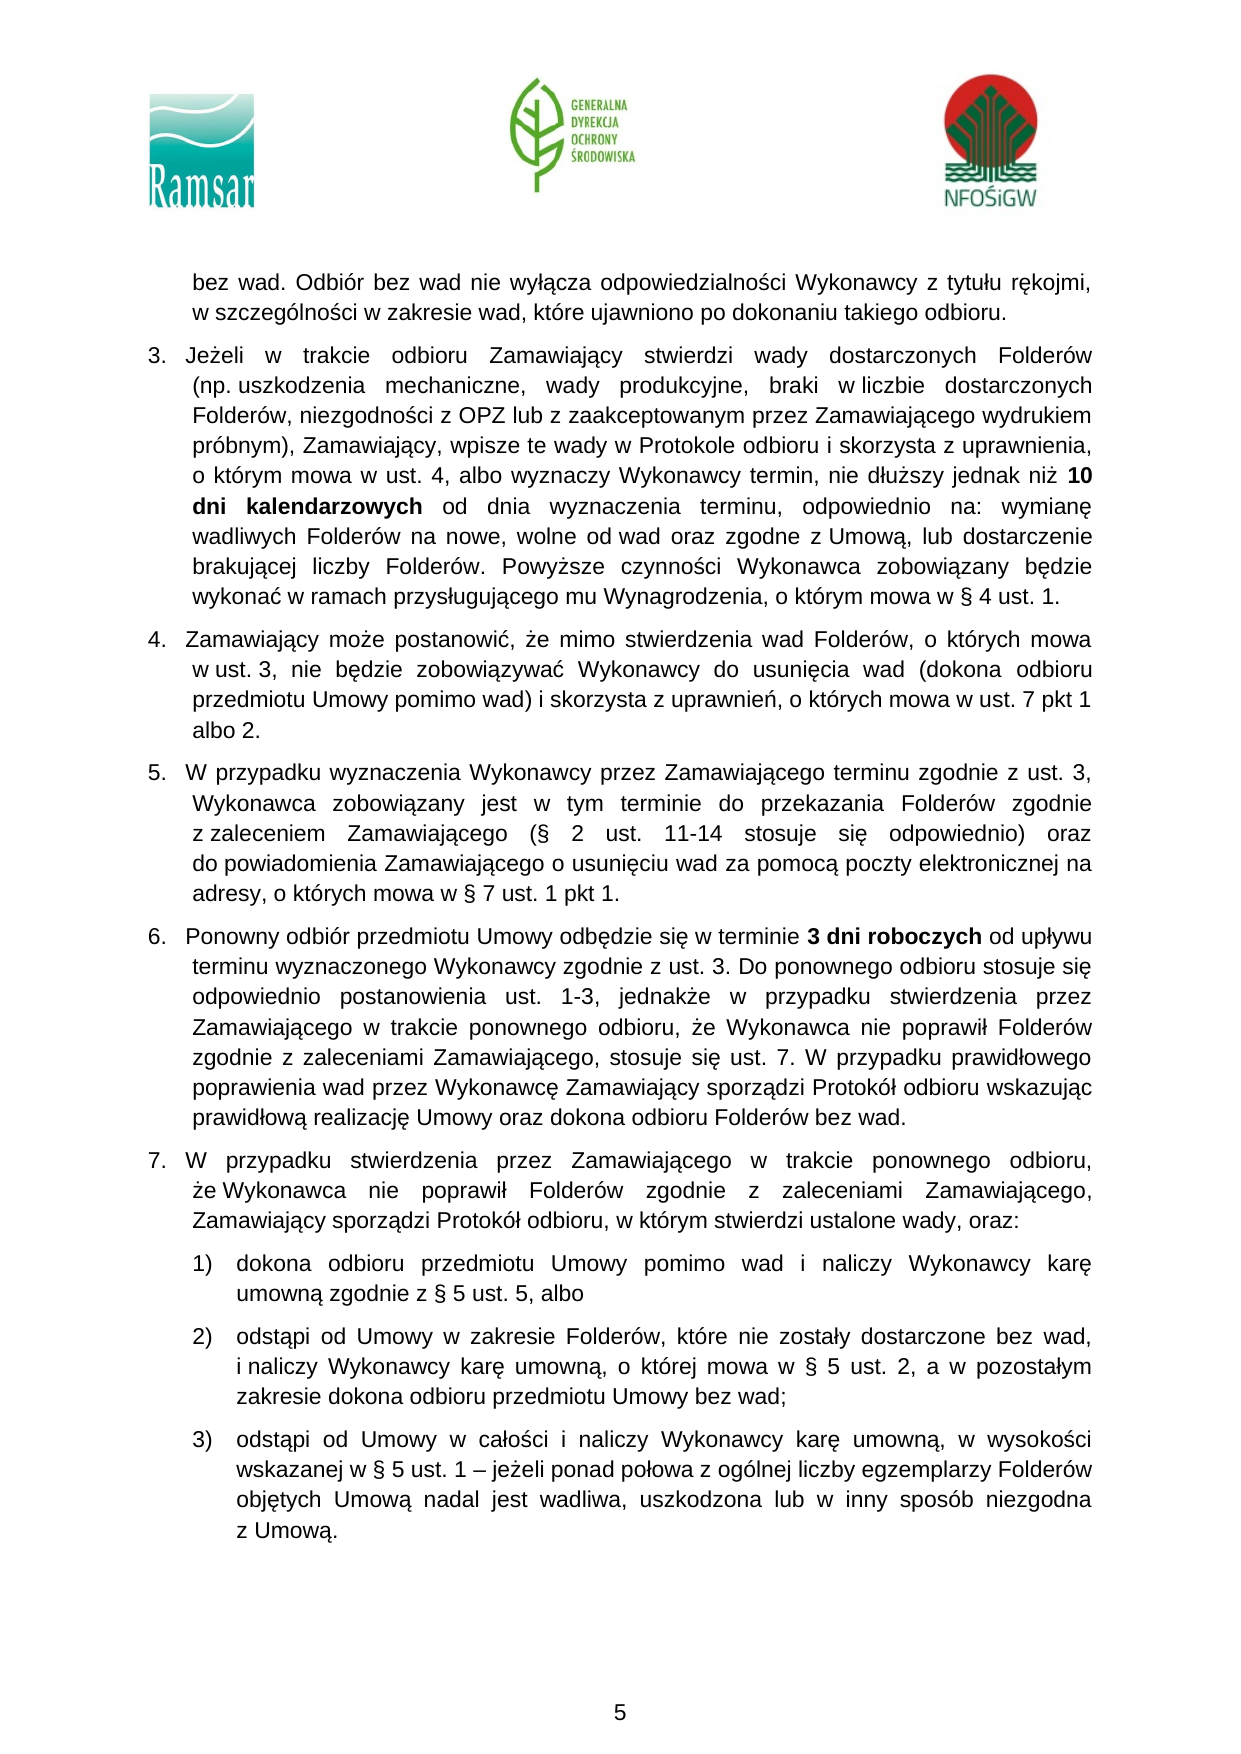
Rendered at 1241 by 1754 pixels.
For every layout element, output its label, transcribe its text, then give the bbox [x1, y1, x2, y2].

picture [489, 57, 655, 212]
list odstąpi od Umowy w zakresie Folderów, które nie zostały dostarczone bez wad, i naliczy Wykonawcy karę umowną, o której mowa w § 5 ust. 2, a w pozostałym zakresie dokona odbioru przedmiotu Umowy bez wad; [192, 1323, 1093, 1410]
list odstąpi od Umowy w całości i naliczy Wykonawcy karę umowną, w wysokości wskazanej w § 5 ust. 1 – jeżeli ponad połowa z ogólnej liczby egzemplarzy Folderów objętych Umową nadal jest wadliwa, uszkodzona lub w inny sposób niezgodna z Umową. [192, 1426, 1093, 1543]
list Jeżeli w trakcie odbioru Zamawiający stwierdzi wady dostarczonych Folderów (np. uszkodzenia mechaniczne, wady produkcyjne, braki w liczbie dostarczonych Folderów, niezgodności z OPZ lub z zaakceptowanym przez Zamawiającego wydrukiem próbnym), Zamawiający, wpisze te wady w Protokole odbioru i skorzysta z uprawnienia, o którym mowa w ust. 4, albo wyznaczy Wykonawcy termin, nie dłuższy jednak niż 10 dni kalendarzowych od dnia wyznaczenia terminu, odpowiednio na: wymianę wadliwych Folderów na nowe, wolne od wad oraz zgodne z Umową, lub dostarczenie brakującej liczby Folderów. Powyższe czynności Wykonawca zobowiązany będzie wykonać w ramach przysługującego mu Wynagrodzenia, o którym mowa w § 4 ust. 1. [148, 342, 1093, 610]
list W przypadku stwierdzenia przez Zamawiającego w trakcie ponownego odbioru, że Wykonawca nie poprawił Folderów zgodnie z zaleceniami Zamawiającego, Zamawiający sporządzi Protokół odbioru, w którym stwierdzi ustalone wady, oraz: [148, 1147, 1093, 1234]
list dokona odbioru przedmiotu Umowy pomimo wad i naliczy Wykonawcy karę umowną zgodnie z § 5 ust. 5, albo [192, 1250, 1093, 1307]
list Zamawiający może postanowić, że mimo stwierdzenia wad Folderów, o których mowa w ust. 3, nie będzie zobowiązywać Wykonawcy do usunięcia wad (dokona odbioru przedmiotu Umowy pomimo wad) i skorzysta z uprawnień, o których mowa w ust. 7 pkt 1 albo 2. [148, 626, 1093, 743]
list W przypadku wyznaczenia Wykonawcy przez Zamawiającego terminu zgodnie z ust. 3, Wykonawca zobowiązany jest w tym terminie do przekazania Folderów zgodnie z zaleceniem Zamawiającego (§ 2 ust. 11-14 stosuje się odpowiednio) oraz do powiadomienia Zamawiającego o usunięciu wad za pomocą poczty elektronicznej na adresy, o których mowa w § 7 ust. 1 pkt 1. [148, 759, 1093, 907]
list Ponowny odbiór przedmiotu Umowy odbędzie się w terminie 3 dni roboczych od upływu terminu wyznaczonego Wykonawcy zgodnie z ust. 3. Do ponownego odbioru stosuje się odpowiednio postanowienia ust. 1-3, jednakże w przypadku stwierdzenia przez Zamawiającego w trakcie ponownego odbioru, że Wykonawca nie poprawił Folderów zgodnie z zaleceniami Zamawiającego, stosuje się ust. 7. W przypadku prawidłowego poprawienia wad przez Wykonawcę Zamawiający sporządzi Protokół odbioru wskazując prawidłową realizację Umowy oraz dokona odbioru Folderów bez wad. [148, 923, 1093, 1131]
picture [898, 66, 1080, 226]
picture [147, 91, 258, 212]
